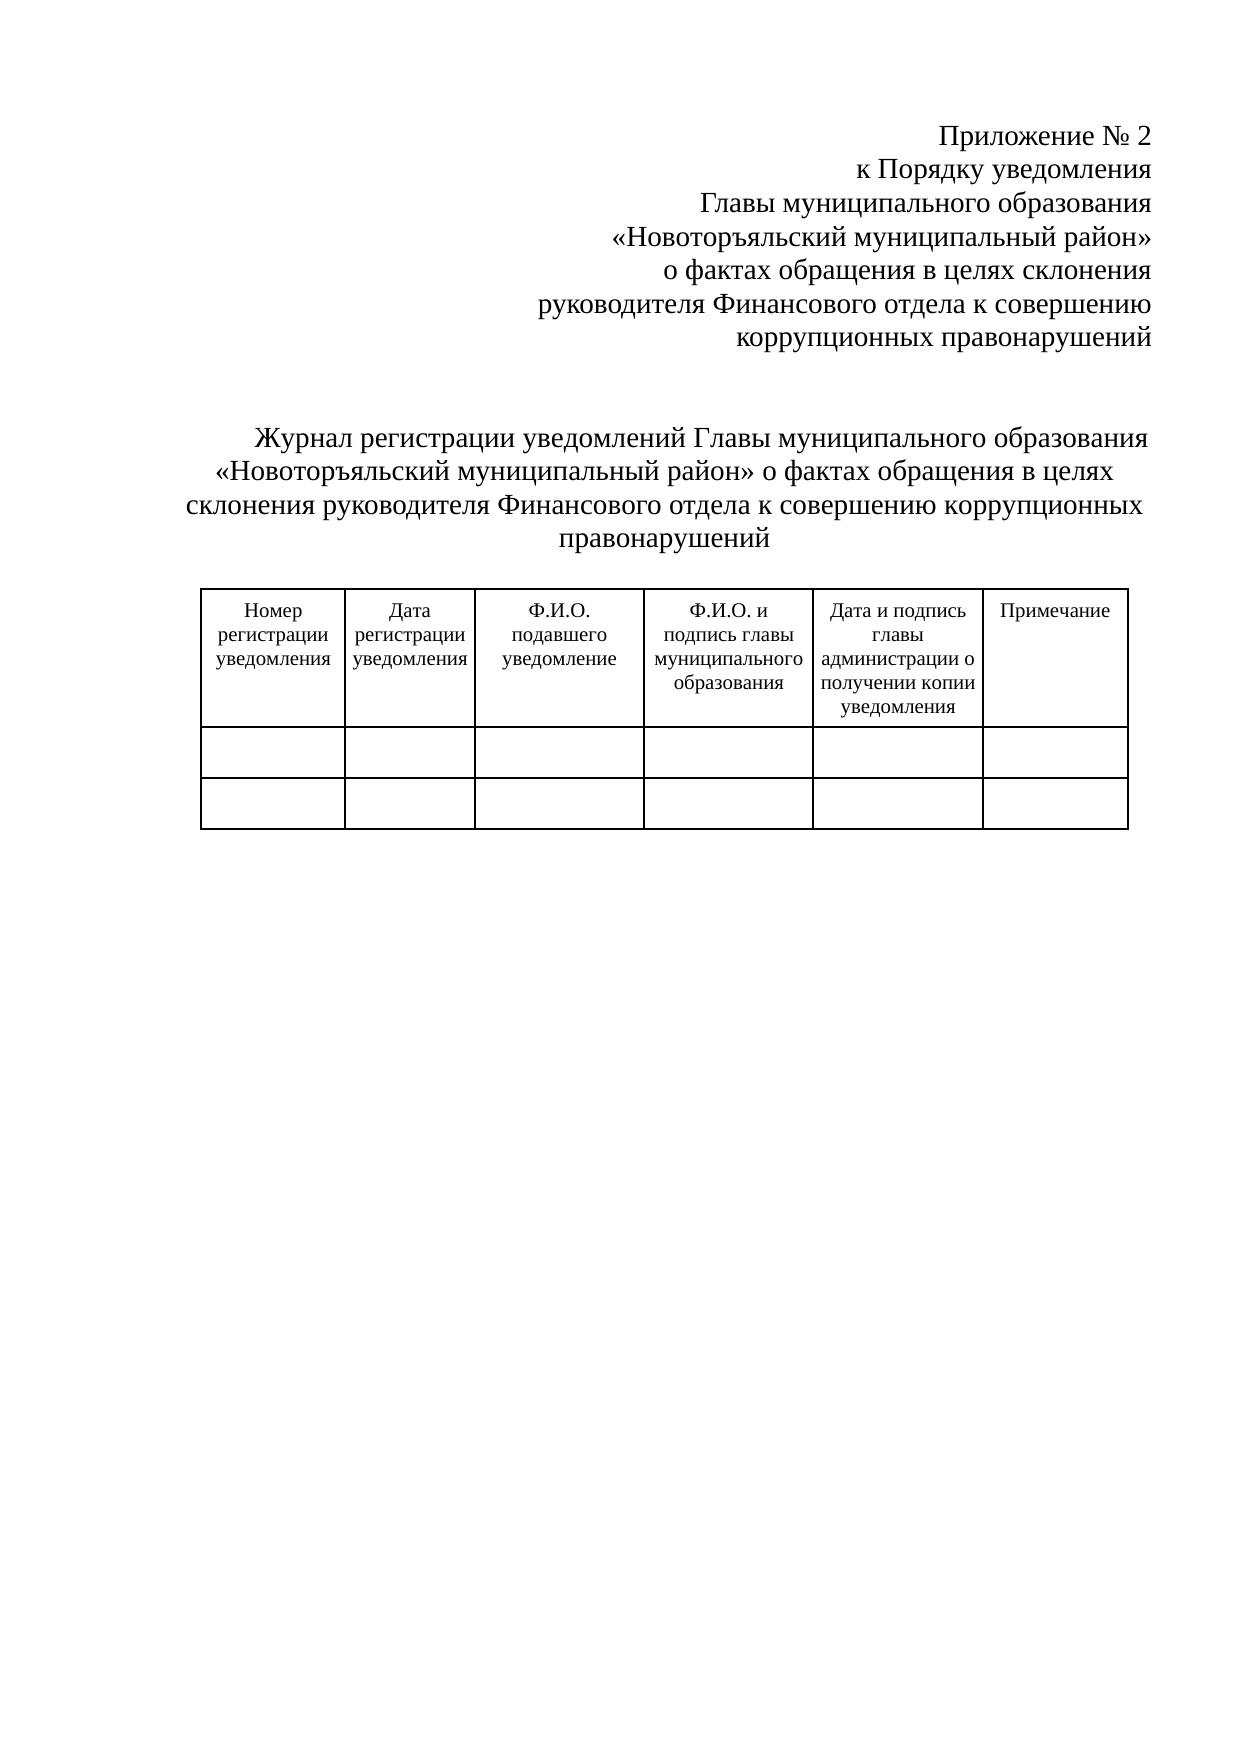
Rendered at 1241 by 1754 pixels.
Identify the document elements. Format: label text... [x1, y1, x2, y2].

table_cell [202, 779, 344, 828]
text руководителя Финансового отдела к совершению [236, 286, 1152, 319]
text Журнал регистрации уведомлений Главы муниципального образования «Новоторъяльский муниципальный район» о фактах обращения в целях склонения руководителя Финансового отдела к совершению коррупционных правонарушений [177, 420, 1152, 554]
table_cell [984, 779, 1127, 828]
text Главы муниципального образования [236, 185, 1152, 219]
table_cell [645, 779, 812, 828]
table_header Ф.И.О. и подпись главы муниципального образования [645, 590, 812, 726]
text о фактах обращения в целях склонения [236, 252, 1152, 286]
table_cell [814, 779, 982, 828]
text «Новоторъяльский муниципальный район» [236, 219, 1152, 252]
table_cell [202, 728, 344, 777]
table_header Дата и подпись главы администрации о получении копии уведомления [814, 590, 982, 726]
table_cell [814, 728, 982, 777]
table_header Номер регистрации уведомления [202, 590, 344, 726]
table_cell [346, 728, 474, 777]
table_cell [645, 728, 812, 777]
table_cell [346, 779, 474, 828]
table_cell [476, 728, 643, 777]
table_cell [984, 728, 1127, 777]
table_header Примечание [984, 590, 1127, 726]
text Приложение № 2 [236, 118, 1152, 152]
text к Порядку уведомления [236, 152, 1152, 185]
table_cell [476, 779, 643, 828]
text коррупционных правонарушений [236, 319, 1152, 353]
table_header Дата регистрации уведомления [346, 590, 474, 726]
table_header Ф.И.О. подавшего уведомление [476, 590, 643, 726]
